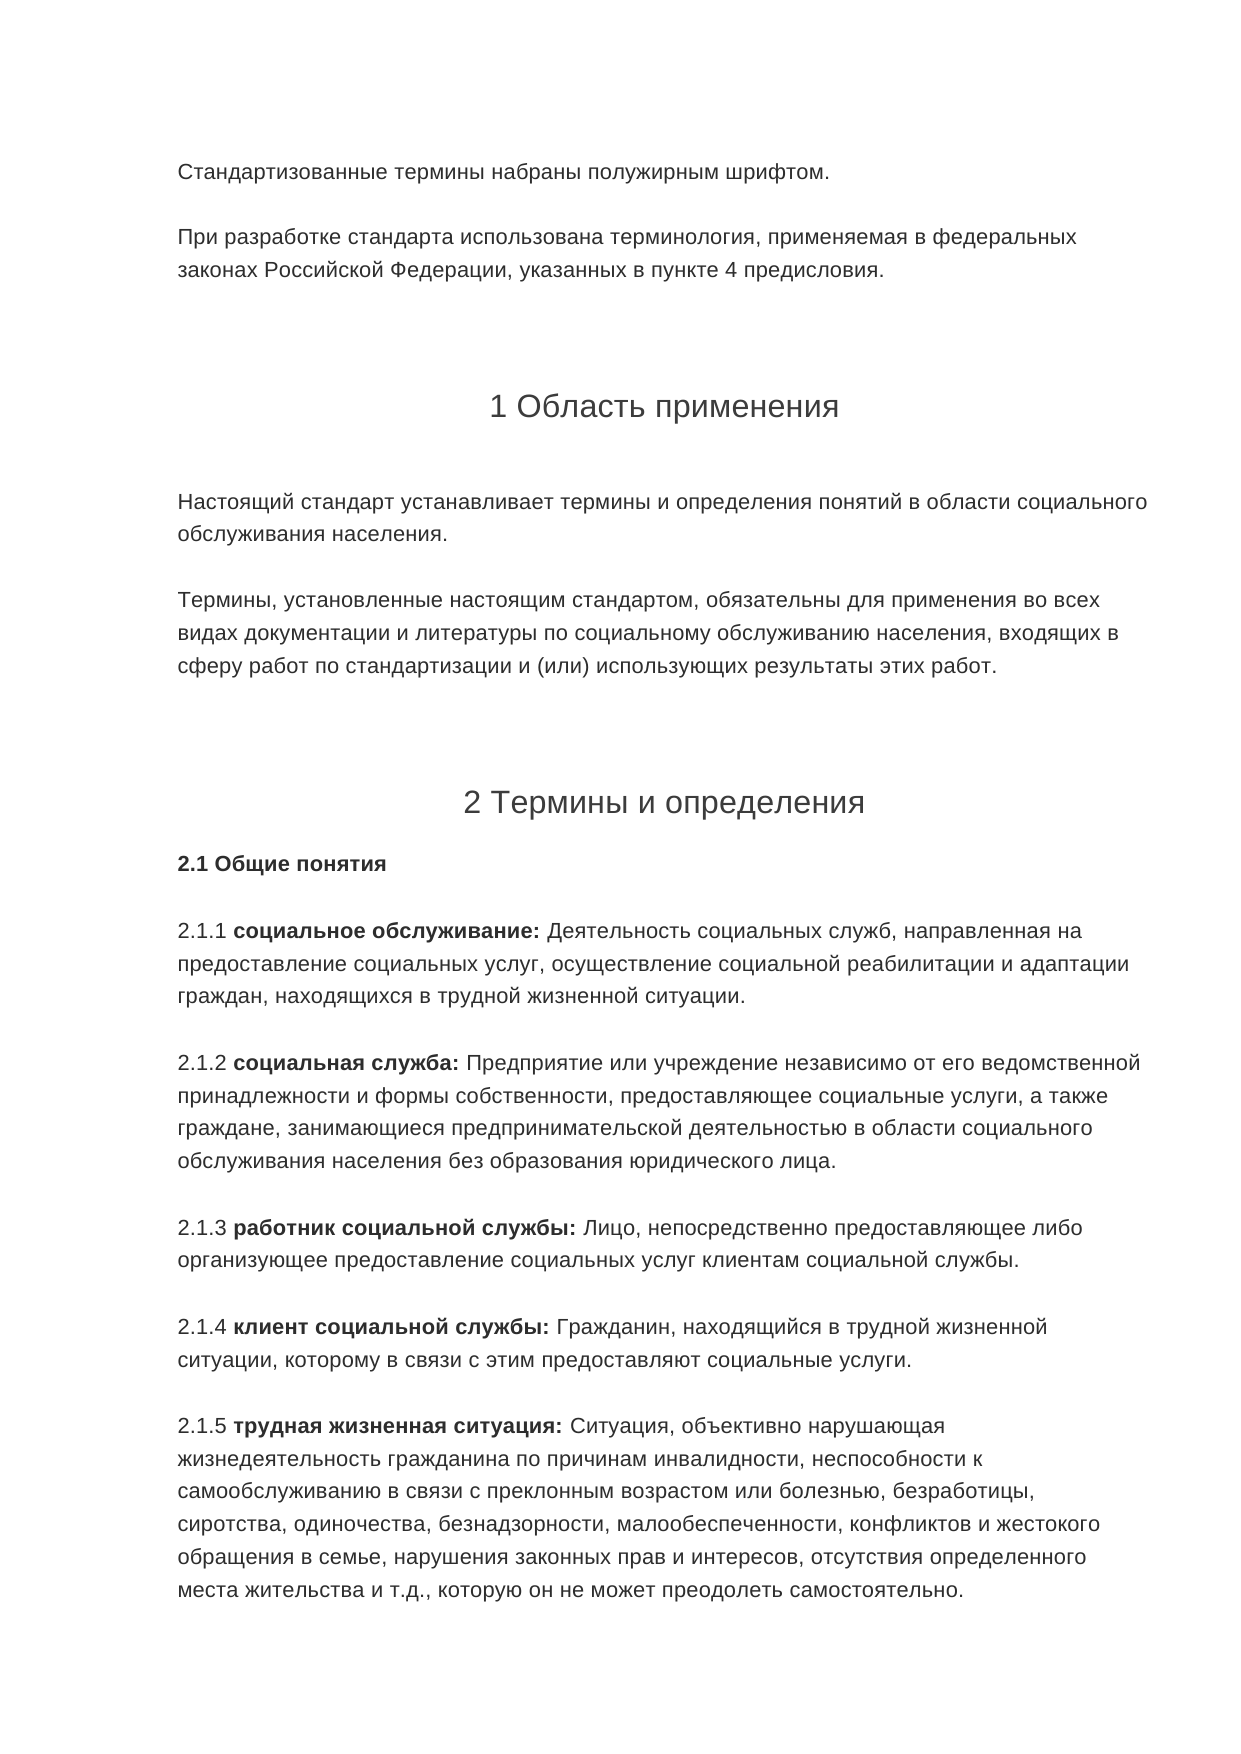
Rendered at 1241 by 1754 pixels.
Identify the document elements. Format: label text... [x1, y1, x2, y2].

text 2 Термины и определения [177, 783, 1152, 820]
text 2.1.1 социальное обслуживание: Деятельность социальных служб, направленная на предоставление социальных услуг, осуществление социальной реабилитации и адаптации граждан, находящихся в трудной жизненной ситуации. [177, 910, 1152, 1042]
text 2.1 Общие понятия [177, 844, 1152, 910]
text 2.1.5 трудная жизненная ситуация: Ситуация, объективно нарушающая жизнедеятельность гражданина по причинам инвалидности, неспособности к самообслуживанию в связи с преклонным возрастом или болезнью, безработицы, сиротства, одиночества, безнадзорности, малообеспеченности, конфликтов и жестокого обращения в семье, нарушения законных прав и интересов, отсутствия определенного места жительства и т.д., которую он не может преодолеть самостоятельно. [177, 1405, 1152, 1636]
text Настоящий стандарт устанавливает термины и определения понятий в области социального обслуживания населения. Термины, установленные настоящим стандартом, обязательны для применения во всех видах документации и литературы по социальному обслуживанию населения, входящих в сферу работ по стандартизации и (или) использующих результаты этих работ. [177, 448, 1152, 744]
text 2.1.2 социальная служба: Предприятие или учреждение независимо от его ведомственной принадлежности и формы собственности, предоставляющее социальные услуги, а также граждане, занимающиеся предпринимательской деятельностью в области социального обслуживания населения без образования юридического лица. [177, 1042, 1152, 1207]
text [177, 118, 1152, 348]
text 1 Область применения [177, 388, 1152, 425]
text 2.1.3 работник социальной службы: Лицо, непосредственно предоставляющее либо организующее предоставление социальных услуг клиентам социальной службы. [177, 1207, 1152, 1306]
text 2.1.4 клиент социальной службы: Гражданин, находящийся в трудной жизненной ситуации, которому в связи с этим предоставляют социальные услуги. [177, 1306, 1152, 1405]
